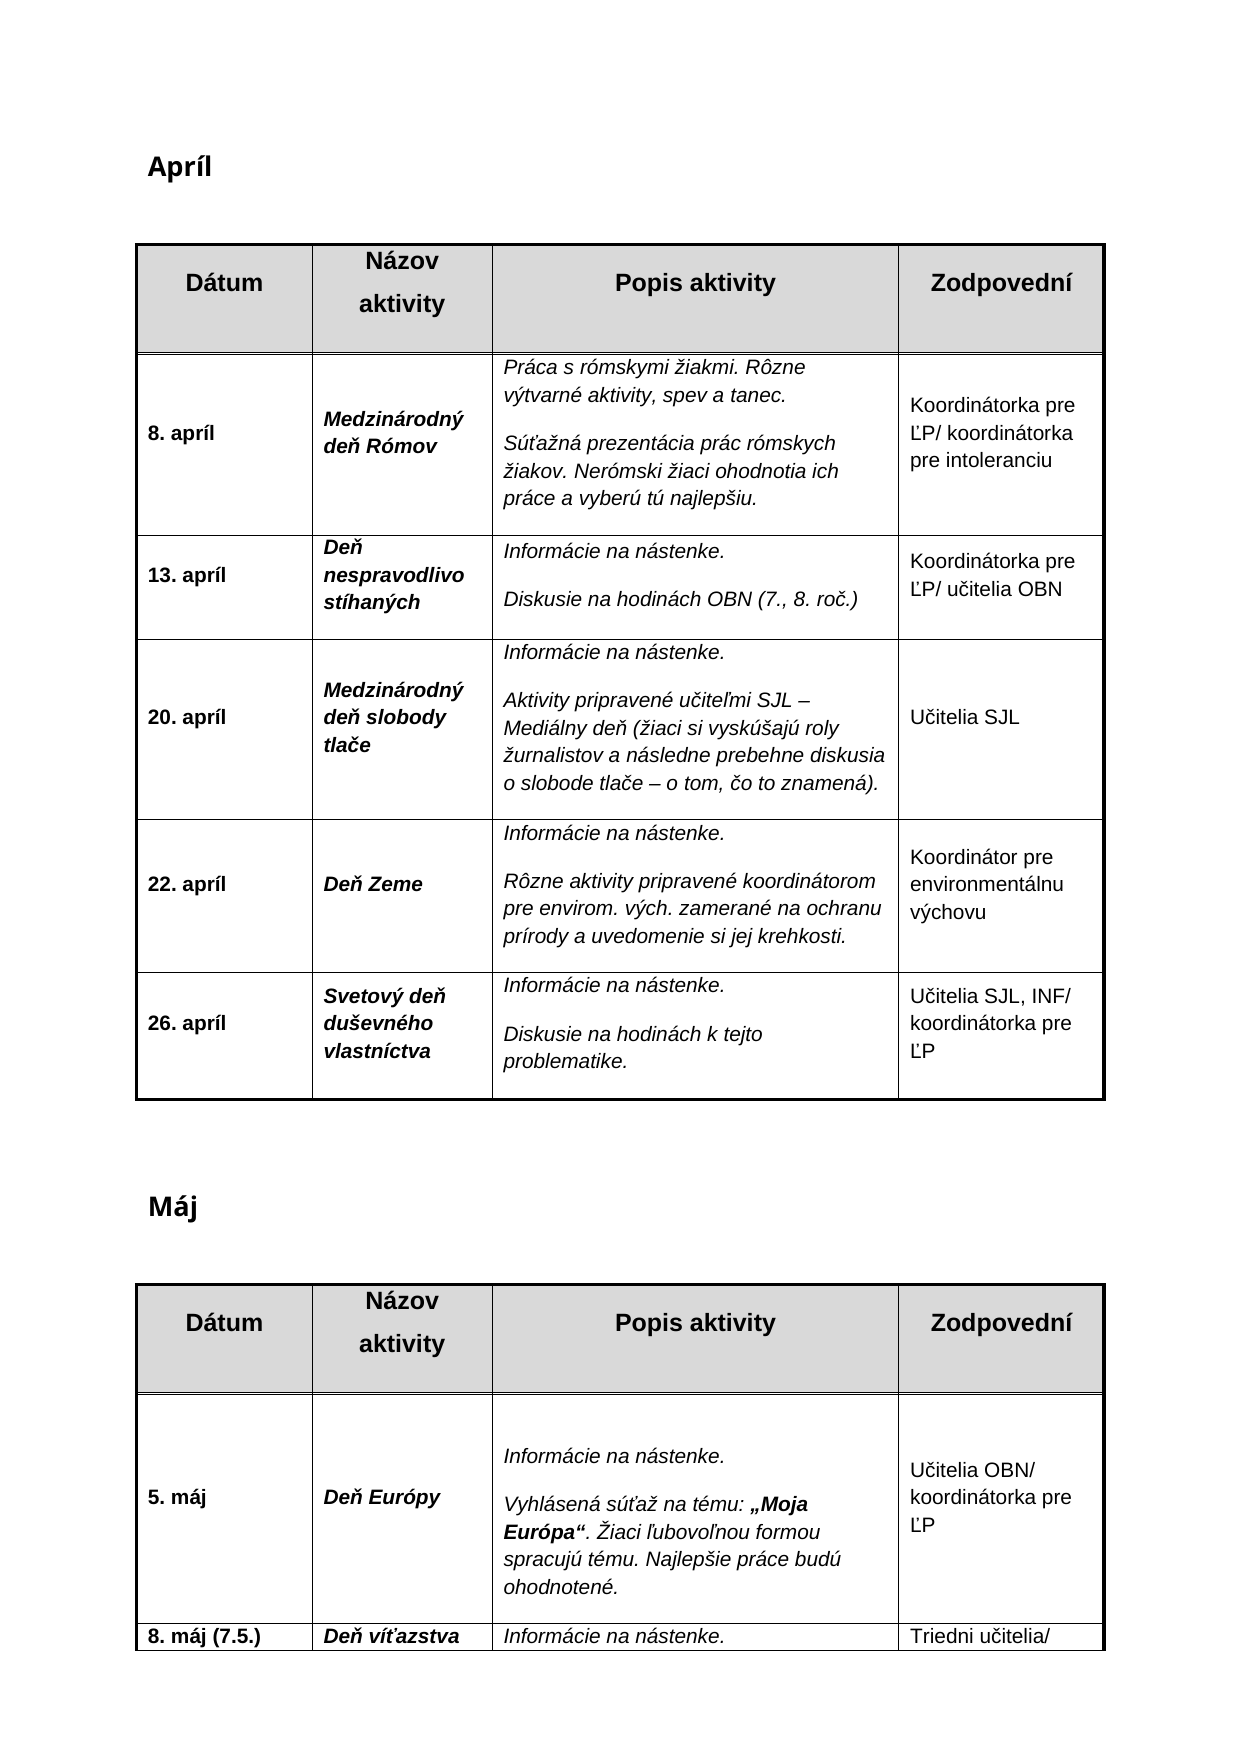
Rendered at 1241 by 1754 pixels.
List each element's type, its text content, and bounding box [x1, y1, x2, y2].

table_cell 8. apríl [138, 355, 312, 534]
table_cell Medzinárodný deň Rómov [313, 355, 492, 534]
table_cell 20. apríl [138, 640, 312, 819]
table_header Popis aktivity [493, 1286, 898, 1392]
table_cell 26. apríl [138, 973, 312, 1098]
table_cell Práca s rómskymi žiakmi. Rôzne výtvarné aktivity, spev a tanec. Súťažná prezentácia prác rómskych žiakov. Nerómski žiaci ohodnotia ich práce a vyberú tú najlepšiu. [493, 355, 898, 534]
table_header Popis aktivity [493, 246, 898, 352]
table_header Názov aktivity [313, 246, 492, 352]
table_cell Deň Zeme [313, 820, 492, 972]
table_header Názov aktivity [313, 1286, 492, 1392]
table_cell Učitelia SJL [899, 640, 1102, 819]
table_cell Svetový deň duševného vlastníctva [313, 973, 492, 1098]
subtitle Máj [148, 1188, 1093, 1225]
table_cell 8. máj (7.5.) [138, 1624, 312, 1649]
table_cell Učitelia OBN/ koordinátorka pre ĽP [899, 1395, 1102, 1623]
table_cell Koordinátorka pre ĽP/ učitelia OBN [899, 536, 1102, 639]
table_cell Koordinátor pre environmentálnu výchovu [899, 820, 1102, 972]
table_cell Informácie na nástenke. Diskusie na hodinách OBN (7., 8. roč.) [493, 536, 898, 639]
table_header Dátum [138, 1286, 312, 1392]
table_cell Informácie na nástenke. Diskusie na hodinách k tejto problematike. [493, 973, 898, 1098]
table_cell Deň Európy [313, 1395, 492, 1623]
table_cell Medzinárodný deň slobody tlače [313, 640, 492, 819]
subtitle Apríl [148, 148, 1093, 184]
table_cell Informácie na nástenke. Aktivity pripravené učiteľmi SJL – Mediálny deň (žiaci si vyskúšajú roly žurnalistov a následne prebehne diskusia o slobode tlače – o tom, čo to znamená). [493, 640, 898, 819]
table_cell Informácie na nástenke. Vyhlásená súťaž na tému: „Moja Európa“. Žiaci ľubovoľnou formou spracujú tému. Najlepšie práce budú ohodnotené. [493, 1395, 898, 1623]
table_cell 5. máj [138, 1395, 312, 1623]
table_cell Učitelia SJL, INF/ koordinátorka pre ĽP [899, 973, 1102, 1098]
table_cell Koordinátorka pre ĽP/ koordinátorka pre intoleranciu [899, 355, 1102, 534]
table_header Zodpovední [899, 1286, 1102, 1392]
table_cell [313, 1624, 492, 1649]
table_cell Informácie na nástenke. Rôzne aktivity pripravené koordinátorom pre envirom. vých. zamerané na ochranu prírody a uvedomenie si jej krehkosti. [493, 820, 898, 972]
table_header Zodpovední [899, 246, 1102, 352]
table_cell 22. apríl [138, 820, 312, 972]
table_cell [493, 1624, 898, 1649]
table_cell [899, 1624, 1102, 1649]
table_cell Deň nespravodlivo stíhaných [313, 536, 492, 639]
table_cell 13. apríl [138, 536, 312, 639]
table_header Dátum [138, 246, 312, 352]
